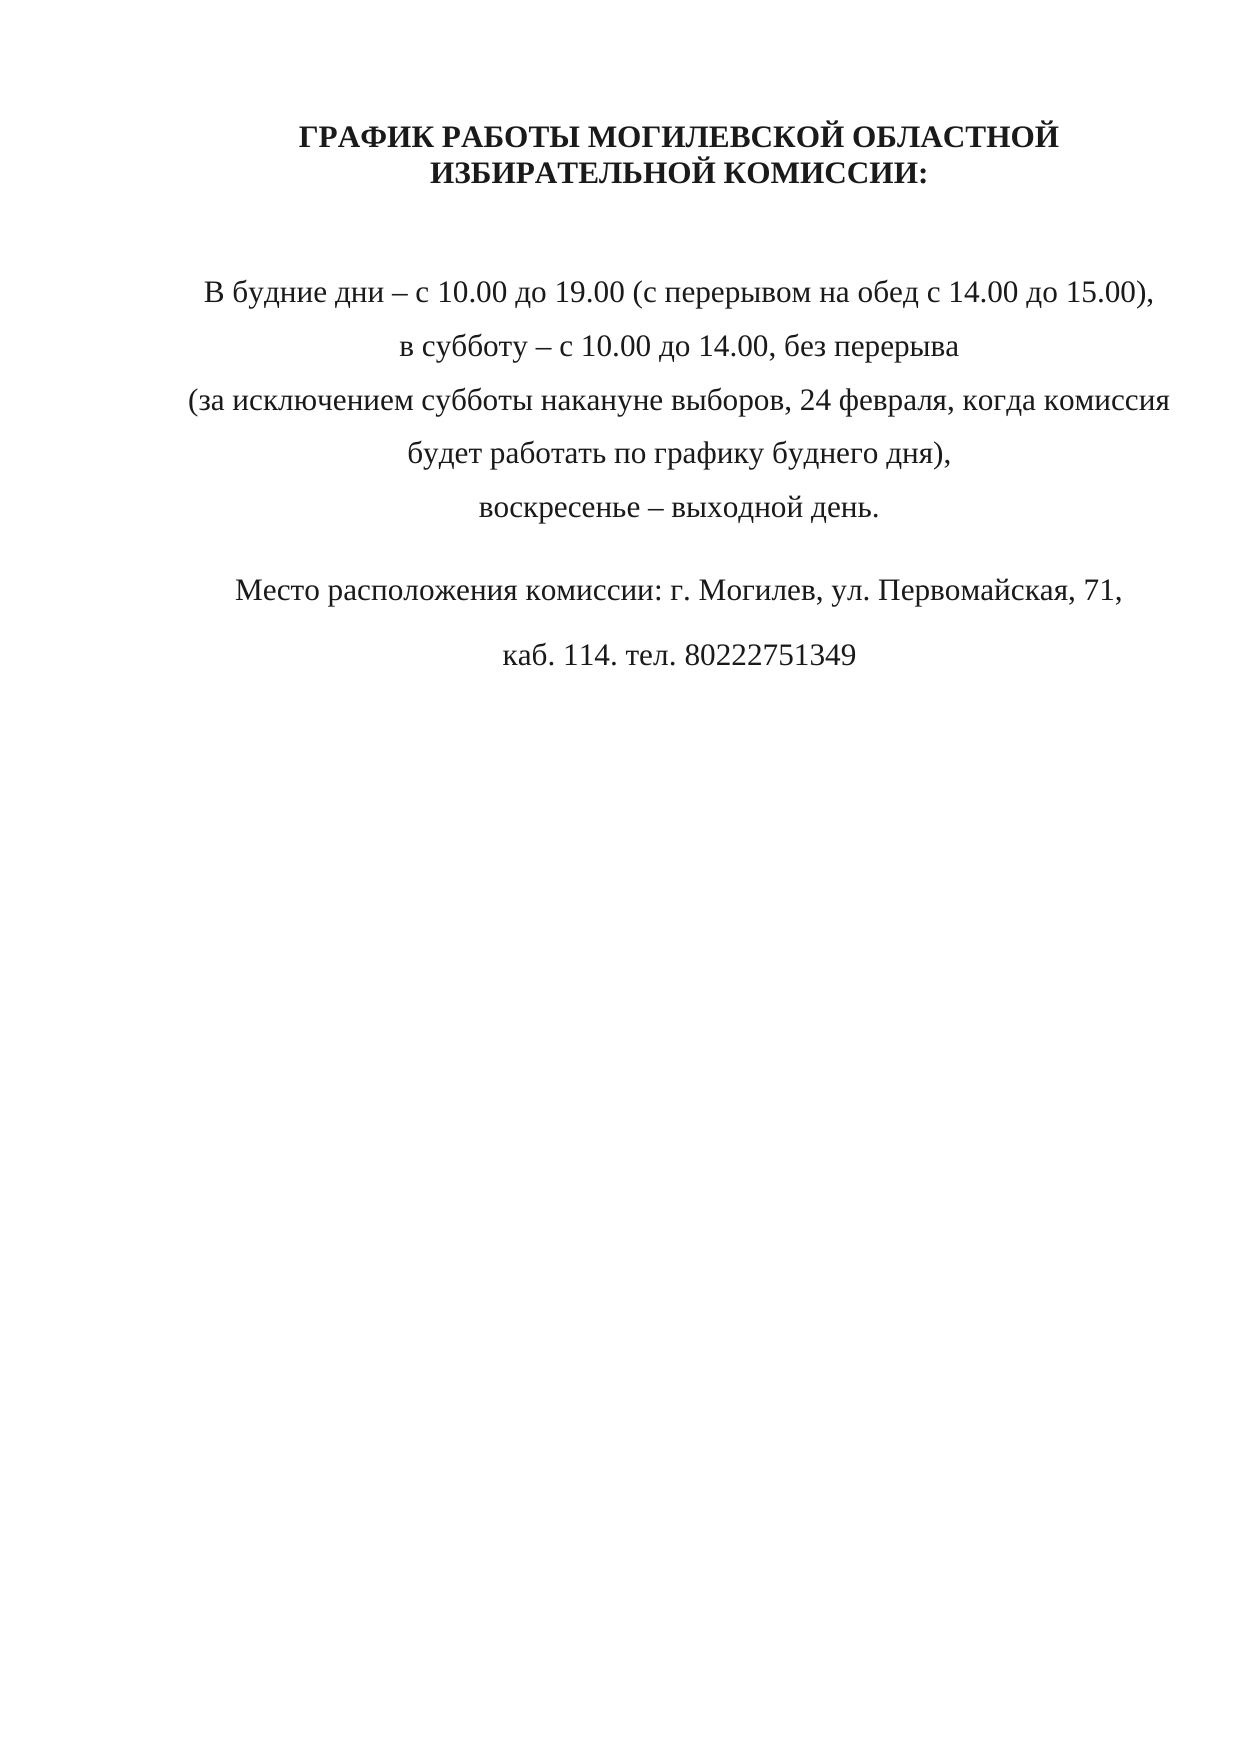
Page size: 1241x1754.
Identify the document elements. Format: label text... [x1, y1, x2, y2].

text Место расположения комиссии: г. Могилев, ул. Первомайская, 71, [177, 571, 1181, 607]
text В будние дни – с 10.00 до 19.00 (с перерывом на обед с 14.00 до 15.00), в субботу – с 10.00 до 14.00, без перерыва (за исключением субботы накануне выборов, 24 февраля, когда комиссия будет работать по графику буднего дня), воскресенье – выходной день. [177, 219, 1181, 524]
text каб. 114. тел. 80222751349 [177, 637, 1181, 672]
text ГРАФИК РАБОТЫ МОГИЛЕВСКОЙ ОБЛАСТНОЙ ИЗБИРАТЕЛЬНОЙ КОМИССИИ: [177, 118, 1181, 190]
